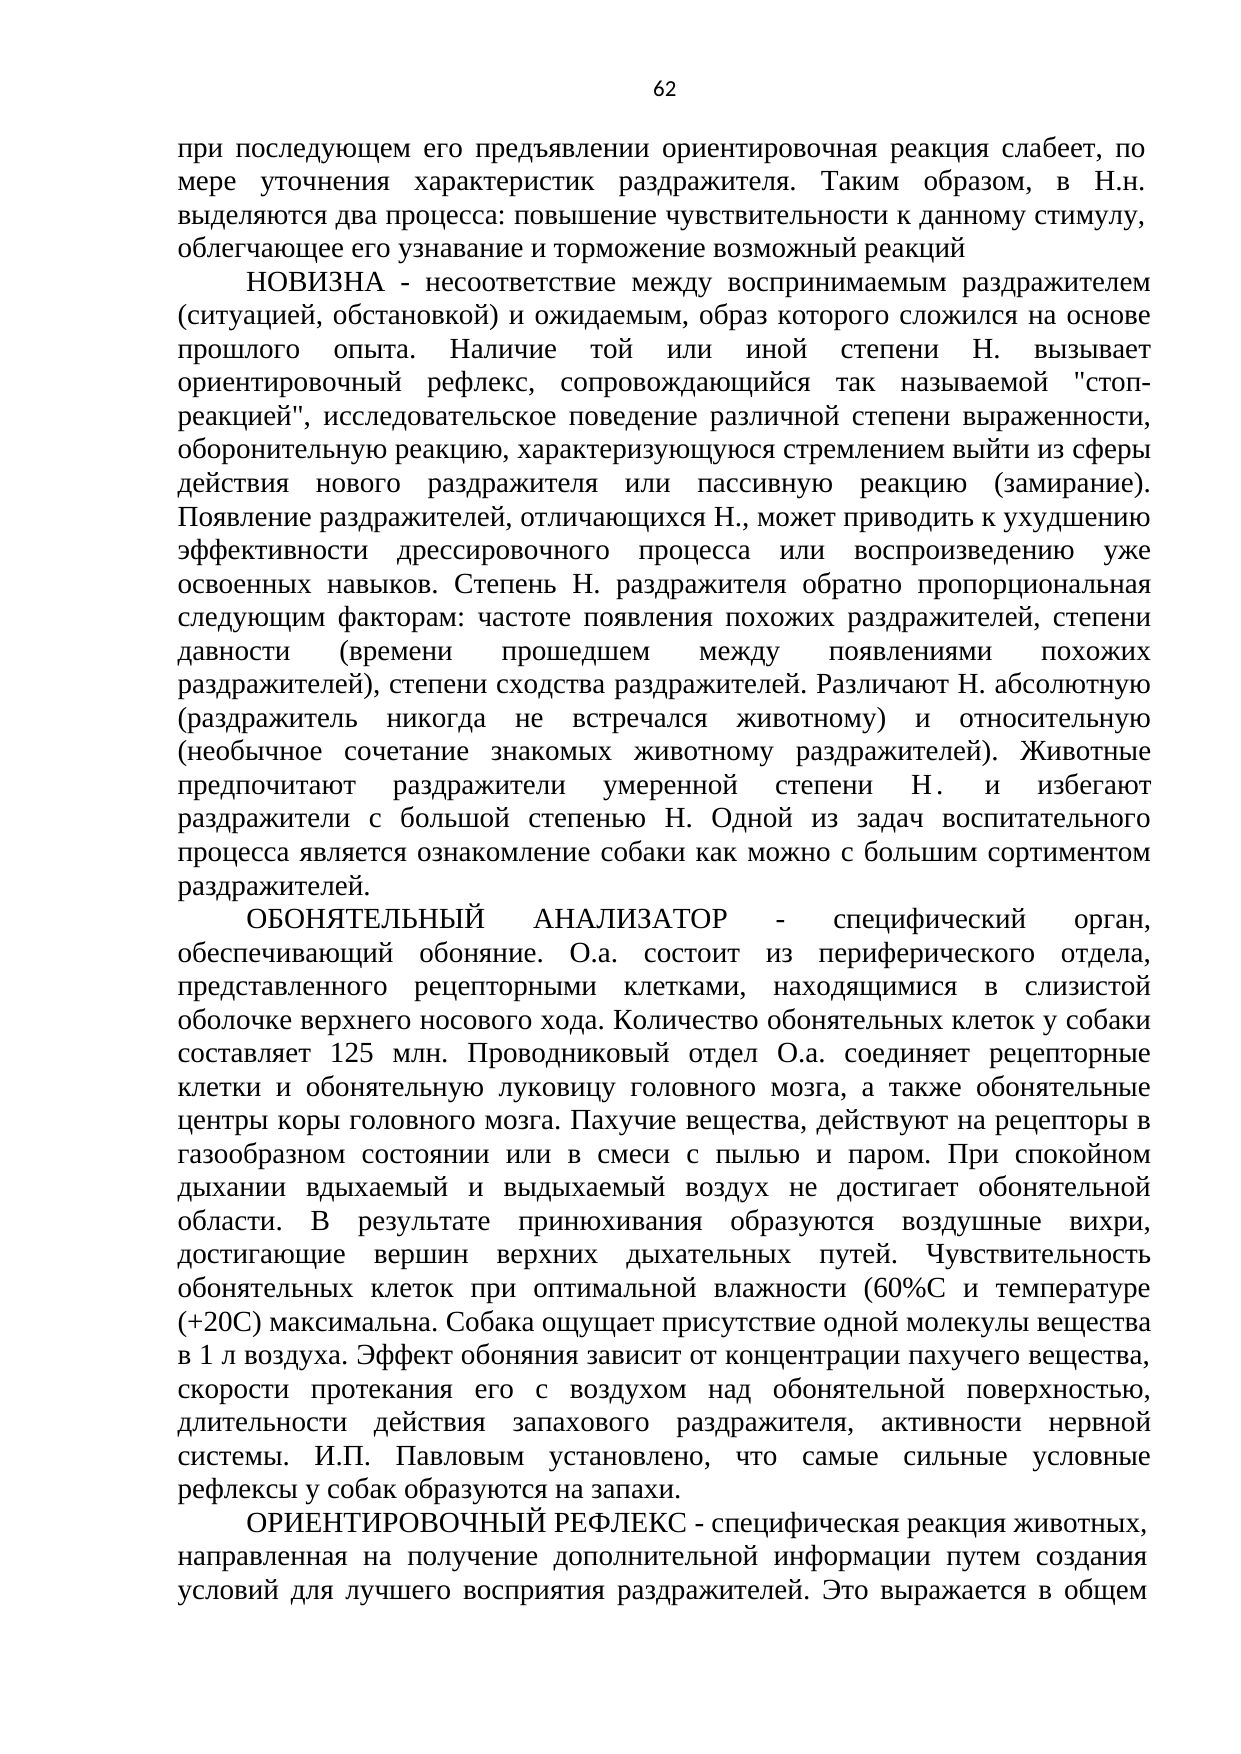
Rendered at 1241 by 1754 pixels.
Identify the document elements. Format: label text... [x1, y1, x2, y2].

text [177, 1505, 1148, 1606]
text НОВИЗНА - несоответствие между воспринимаемым раздражителем (ситуацией, обстановкой) и ожидаемым, образ которого сложился на основе прошлого опыта. Наличие той или иной степени Н. вызывает ориентировочный рефлекс, сопровождающийся так называемой "стоп-реакцией", исследовательское поведение различной степени выраженности, оборонительную реакцию, характеризующуюся стремлением выйти из сферы действия нового раздражителя или пассивную реакцию (замирание). Появление раздражителей, отличающихся Н., может приводить к ухудшению эффективности дрессировочного процесса или воспроизведению уже освоенных навыков. Степень Н. раздражителя обратно пропорциональная следующим факторам: частоте появления похожих раздражителей, степени давности (времени прошедшем между появлениями похожих раздражителей), степени сходства раздражителей. Различают Н. абсолютную (раздражитель никогда не встречался животному) и относительную (необычное сочетание знакомых животному раздражителей). Животные предпочитают раздражители умеренной степени Н. и избегают раздражители с большой степенью Н. Одной из задач воспитательного процесса является ознакомление собаки как можно с большим сортиментом раздражителей. [177, 264, 1152, 901]
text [177, 130, 1146, 264]
text ОБОНЯТЕЛЬНЫЙ АНАЛИЗАТОР - специфический орган, обеспечивающий обоняние. О.а. состоит из периферического отдела, представленного рецепторными клетками, находящимися в слизистой оболочке верхнего носового хода. Количество обонятельных клеток у собаки составляет 125 млн. Проводниковый отдел О.а. соединяет рецепторные клетки и обонятельную луковицу головного мозга, а также обонятельные центры коры головного мозга. Пахучие вещества, действуют на рецепторы в газообразном состоянии или в смеси с пылью и паром. При спокойном дыхании вдыхаемый и выдыхаемый воздух не достигает обонятельной области. В результате принюхивания образуются воздушные вихри, достигающие вершин верхних дыхательных путей. Чувствительность обонятельных клеток при оптимальной влажности (60%С и температуре (+20С) максимальна. Собака ощущает присутствие одной молекулы вещества в 1 л воздуха. Эффект обоняния зависит от концентрации пахучего вещества, скорости протекания его с воздухом над обонятельной поверхностью, длительности действия запахового раздражителя, активности нервной системы. И.П. Павловым установлено, что самые сильные условные рефлексы у собак образуются на запахи. [177, 901, 1152, 1505]
